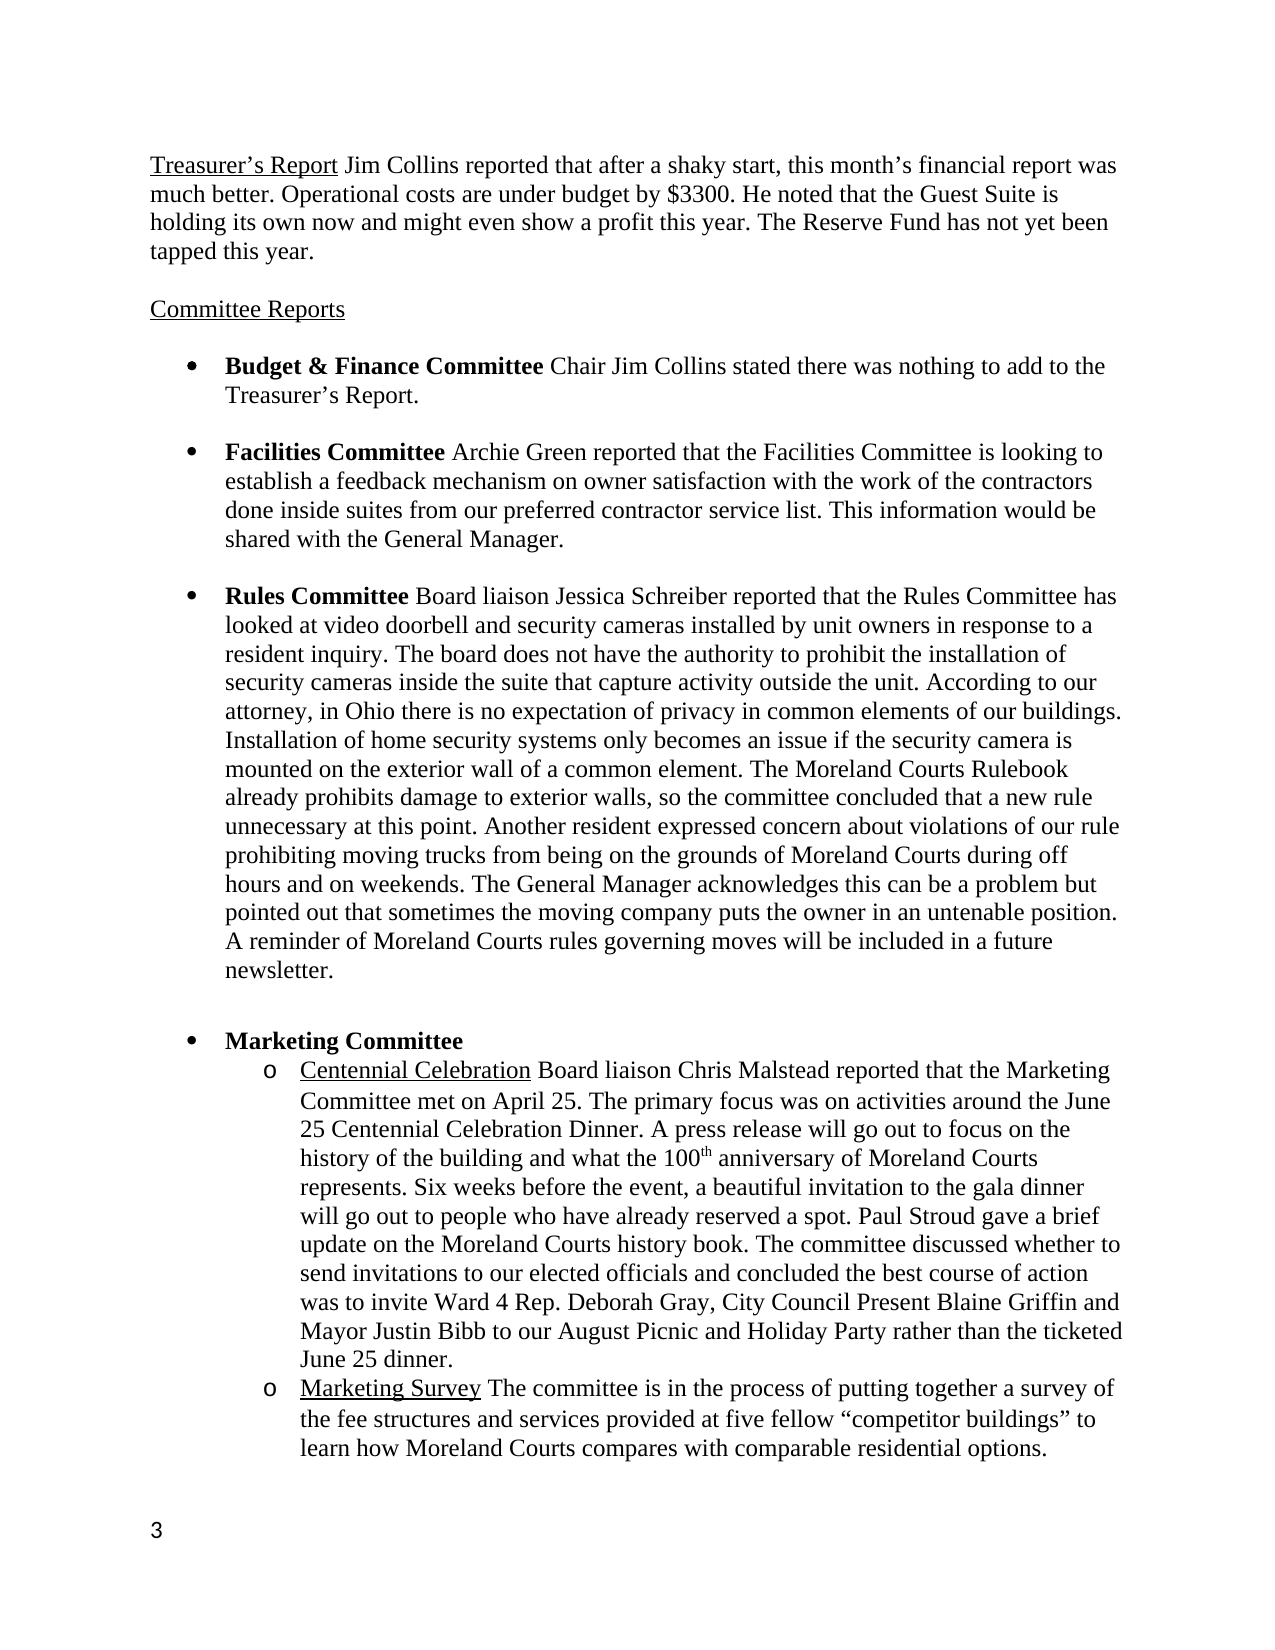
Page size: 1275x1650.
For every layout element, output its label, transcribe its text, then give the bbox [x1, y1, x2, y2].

list Marketing Committee [187, 1026, 1125, 1055]
text Committee Reports [150, 294, 1125, 322]
text Treasurer’s Report Jim Collins reported that after a shaky start, this month’s financial report was much better. Operational costs are under budget by $3300. He noted that the Guest Suite is holding its own now and might even show a profit this year. The Reserve Fund has not yet been tapped this year. [150, 150, 1125, 265]
list Budget & Finance Committee Chair Jim Collins stated there was nothing to add to the Treasurer’s Report. [187, 351, 1125, 409]
list Marketing Survey The committee is in the process of putting together a survey of the fee structures and services provided at five fellow “competitor buildings” to learn how Moreland Courts compares with comparable residential options. [262, 1373, 1125, 1462]
list Centennial Celebration Board liaison Chris Malstead reported that the Marketing Committee met on April 25. The primary focus was on activities around the June 25 Centennial Celebration Dinner. A press release will go out to focus on the history of the building and what the 100th anniversary of Moreland Courts represents. Six weeks before the event, a beautiful invitation to the gala dinner will go out to people who have already reserved a spot. Paul Stroud gave a brief update on the Moreland Courts history book. The committee discussed whether to send invitations to our elected officials and concluded the best course of action was to invite Ward 4 Rep. Deborah Gray, City Council Present Blaine Griffin and Mayor Justin Bibb to our August Picnic and Holiday Party rather than the ticketed June 25 dinner. [262, 1055, 1125, 1373]
list Facilities Committee Archie Green reported that the Facilities Committee is looking to establish a feedback mechanism on owner satisfaction with the work of the contractors done inside suites from our preferred contractor service list. This information would be shared with the General Manager. [187, 437, 1125, 552]
list Rules Committee Board liaison Jessica Schreiber reported that the Rules Committee has looked at video doorbell and security cameras installed by unit owners in response to a resident inquiry. The board does not have the authority to prohibit the installation of security cameras inside the suite that capture activity outside the unit. According to our attorney, in Ohio there is no expectation of privacy in common elements of our buildings. Installation of home security systems only becomes an issue if the security camera is mounted on the exterior wall of a common element. The Moreland Courts Rulebook already prohibits damage to exterior walls, so the committee concluded that a new rule unnecessary at this point. Another resident expressed concern about violations of our rule prohibiting moving trucks from being on the grounds of Moreland Courts during off hours and on weekends. The General Manager acknowledges this can be a problem but pointed out that sometimes the moving company puts the owner in an untenable position. A reminder of Moreland Courts rules governing moves will be included in a future newsletter. [187, 581, 1125, 984]
